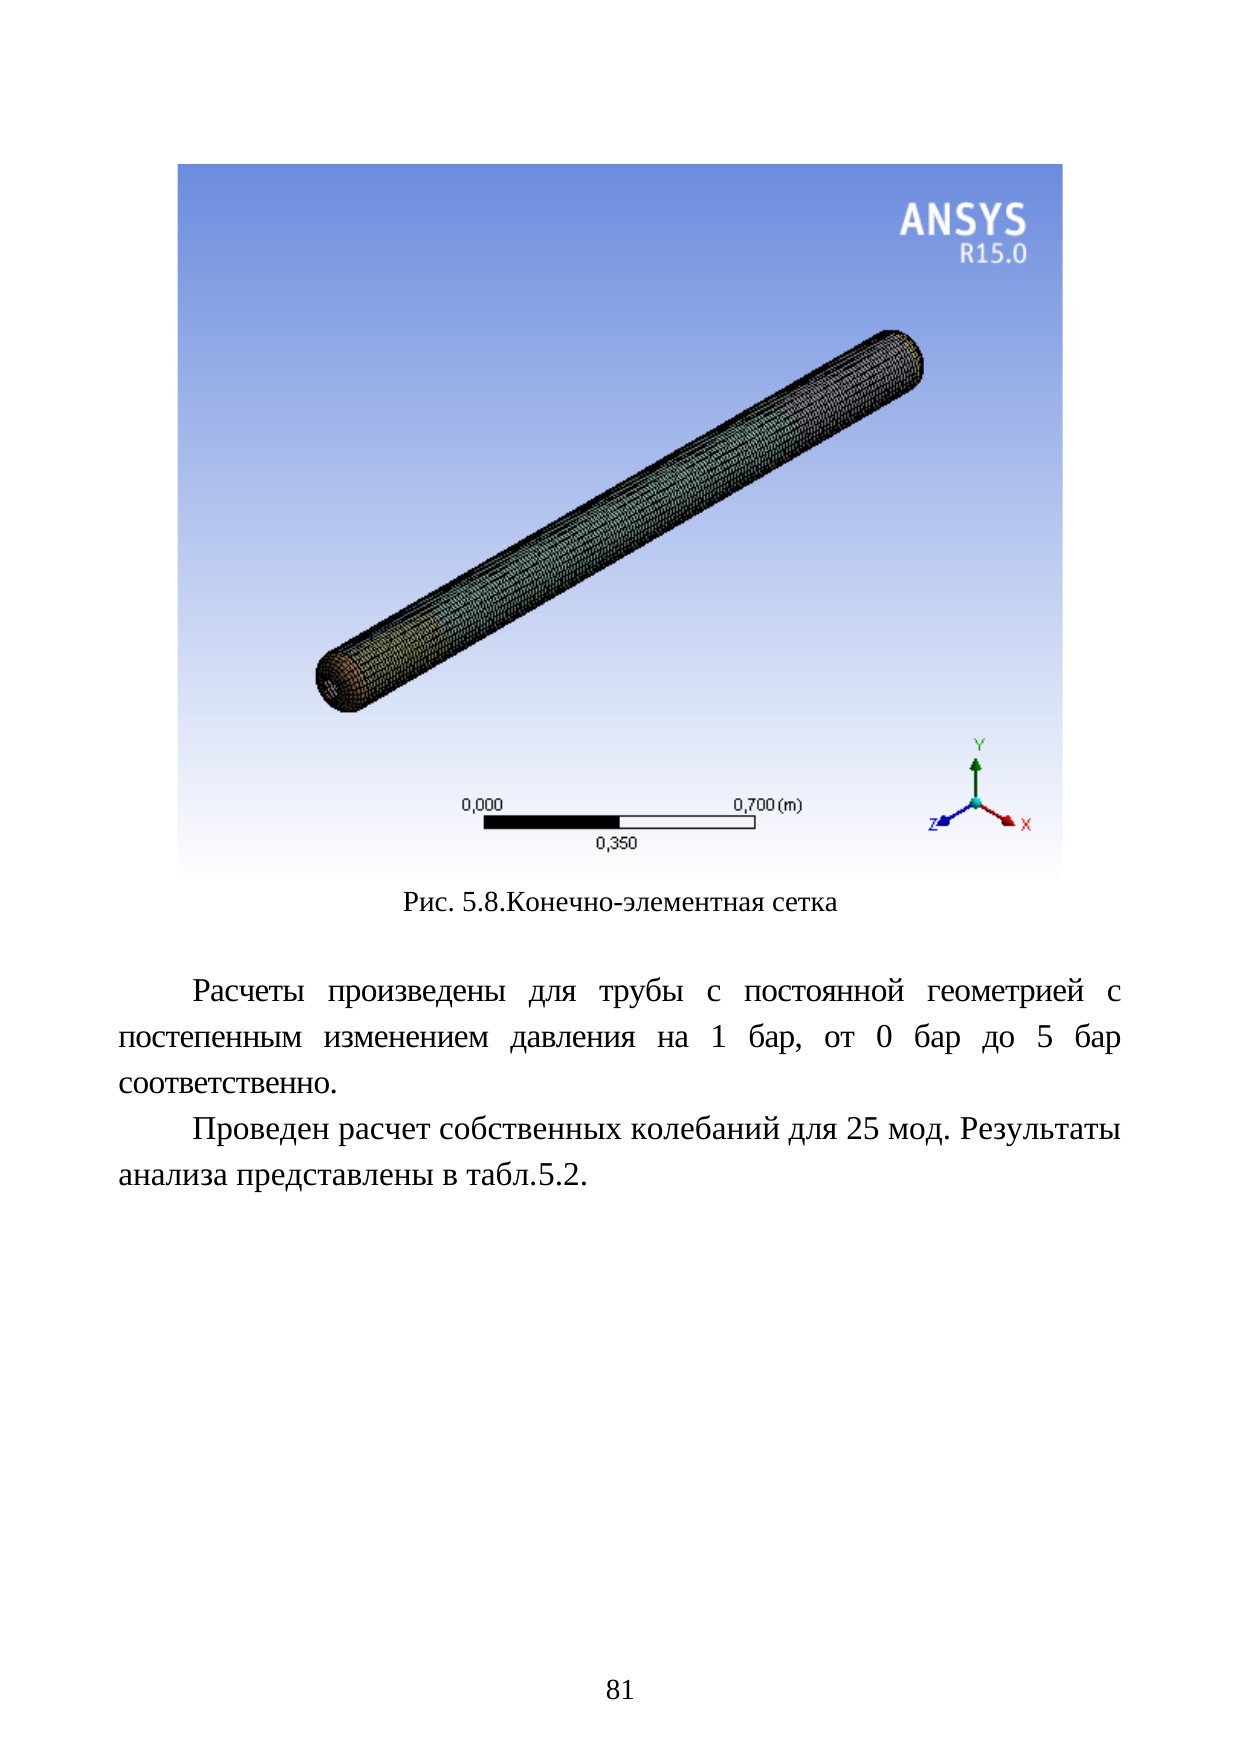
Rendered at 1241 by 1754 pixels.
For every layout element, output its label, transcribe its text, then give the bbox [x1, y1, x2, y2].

text Рис. 5.8.Конечно-элементная сетка [118, 884, 1122, 918]
text Расчеты произведены для трубы с постоянной геометрией с постепенным изменением давления на 1 бар, от 0 бар до 5 бар соответственно. [118, 971, 1122, 1101]
picture [177, 164, 1063, 880]
text Проведен расчет собственных колебаний для 25 мод. Результаты анализа представлены в табл.5.2. [118, 1108, 1122, 1193]
